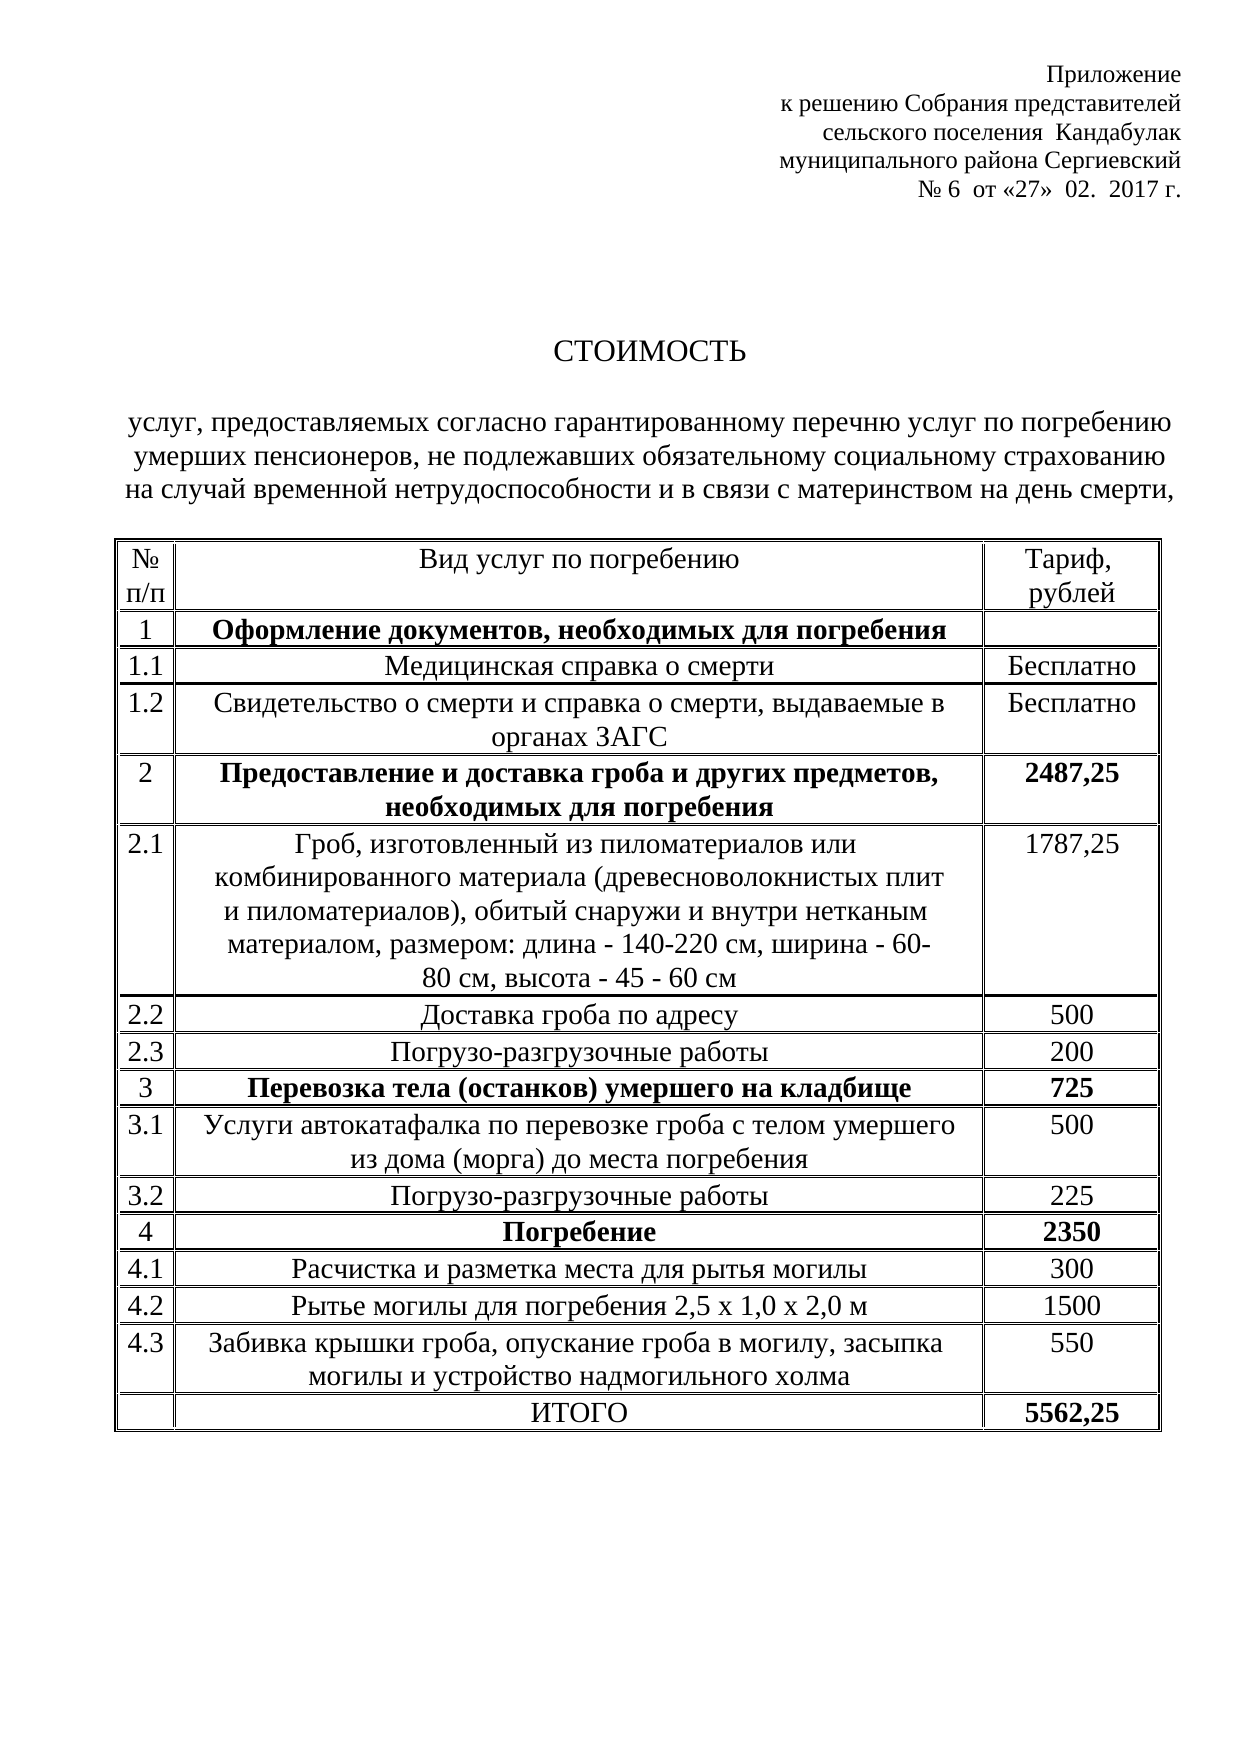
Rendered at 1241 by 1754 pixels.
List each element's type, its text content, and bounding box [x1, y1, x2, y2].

table_cell Медицинская справка о смерти [176, 649, 982, 682]
table_cell Бесплатно [985, 645, 1159, 682]
table_cell 1 [118, 609, 173, 645]
text к решению Собрания представителей [118, 88, 1181, 117]
table_cell [985, 609, 1159, 645]
table_cell 2.1 [116, 823, 175, 994]
text Приложение [118, 59, 1181, 88]
table_header Тариф, рублей [984, 542, 1158, 608]
table_cell 1.2 [118, 682, 173, 752]
table_cell 1787,25 [984, 823, 1160, 994]
table_cell Погрузо-разгрузочные работы [176, 1178, 982, 1211]
table_cell 2.2 [118, 994, 173, 1031]
table_cell 500 [985, 1104, 1159, 1174]
table_cell 2350 [985, 1211, 1159, 1248]
text услуг, предоставляемых согласно гарантированному перечню услуг по погребению умерших пенсионеров, не подлежавших обязательному социальному страхованию на случай временной нетрудоспособности и в связи с материнством на день смерти, [118, 404, 1181, 505]
table_cell Рытье могилы для погребения 2,5 x 1,0 x 2,0 м [176, 1288, 982, 1322]
table_cell 2487,25 [985, 753, 1159, 823]
table_cell 1500 [984, 1285, 1160, 1322]
table_cell ИТОГО [175, 1395, 984, 1429]
table_cell 4 [118, 1211, 173, 1248]
table_cell 725 [985, 1068, 1159, 1104]
table_cell 2.3 [116, 1031, 175, 1067]
text муниципального района Сергиевский [118, 145, 1181, 174]
table_cell Перевозка тела (останков) умершего на кладбище [176, 1071, 982, 1104]
table_cell 550 [984, 1322, 1160, 1392]
table_cell 5562,25 [984, 1392, 1160, 1429]
table_cell Доставка гроба по адресу [176, 997, 982, 1031]
table_cell Бесплатно [985, 682, 1158, 752]
text сельского поселения Кандабулак [118, 117, 1181, 145]
table_cell 500 [985, 994, 1158, 1031]
table_cell 1.1 [118, 645, 173, 682]
table_cell Забивка крышки гроба, опускание гроба в могилу, засыпка могилы и устройство надмогильного холма [176, 1325, 982, 1392]
table_cell [116, 1392, 175, 1429]
table_cell 2 [118, 753, 173, 823]
table_cell 4.2 [116, 1285, 175, 1322]
table_cell Гроб, изготовленный из пиломатериалов или комбинированного материала (древесноволокнистых плит и пиломатериалов), обитый снаружи и внутри нетканым материалом, размером: длина - 140-220 см, ширина - 60- 80 см, высота - 45 - 60 см [176, 826, 982, 994]
table_cell Погрузо-разгрузочные работы [176, 1034, 982, 1067]
table_cell 3.1 [118, 1104, 173, 1174]
table_cell 225 [985, 1175, 1159, 1211]
table_cell Свидетельство о смерти и справка о смерти, выдаваемые в органах ЗАГС [176, 685, 982, 752]
table_cell 4.1 [118, 1248, 173, 1285]
text СТОИМОСТЬ [118, 332, 1181, 368]
table_cell Расчистка и разметка места для рытья могилы [176, 1252, 982, 1285]
table_cell Погребение [176, 1215, 982, 1248]
table_cell 200 [984, 1031, 1160, 1067]
text № 6 от «27» 02. 2017 г. [118, 174, 1181, 203]
table_header Вид услуг по погребению [175, 542, 984, 608]
table_cell Предоставление и доставка гроба и других предметов, необходимых для погребения [176, 756, 982, 823]
table_cell Услуги автокатафалка по перевозке гроба с телом умершего из дома (морга) до места погребения [176, 1108, 982, 1174]
table_cell 3.2 [118, 1175, 173, 1211]
table_cell 300 [985, 1248, 1159, 1285]
table_cell 3 [118, 1068, 173, 1104]
table_cell 4.3 [116, 1322, 175, 1392]
table_cell Оформление документов, необходимых для погребения [176, 612, 982, 645]
table_header № п/п [118, 542, 175, 608]
